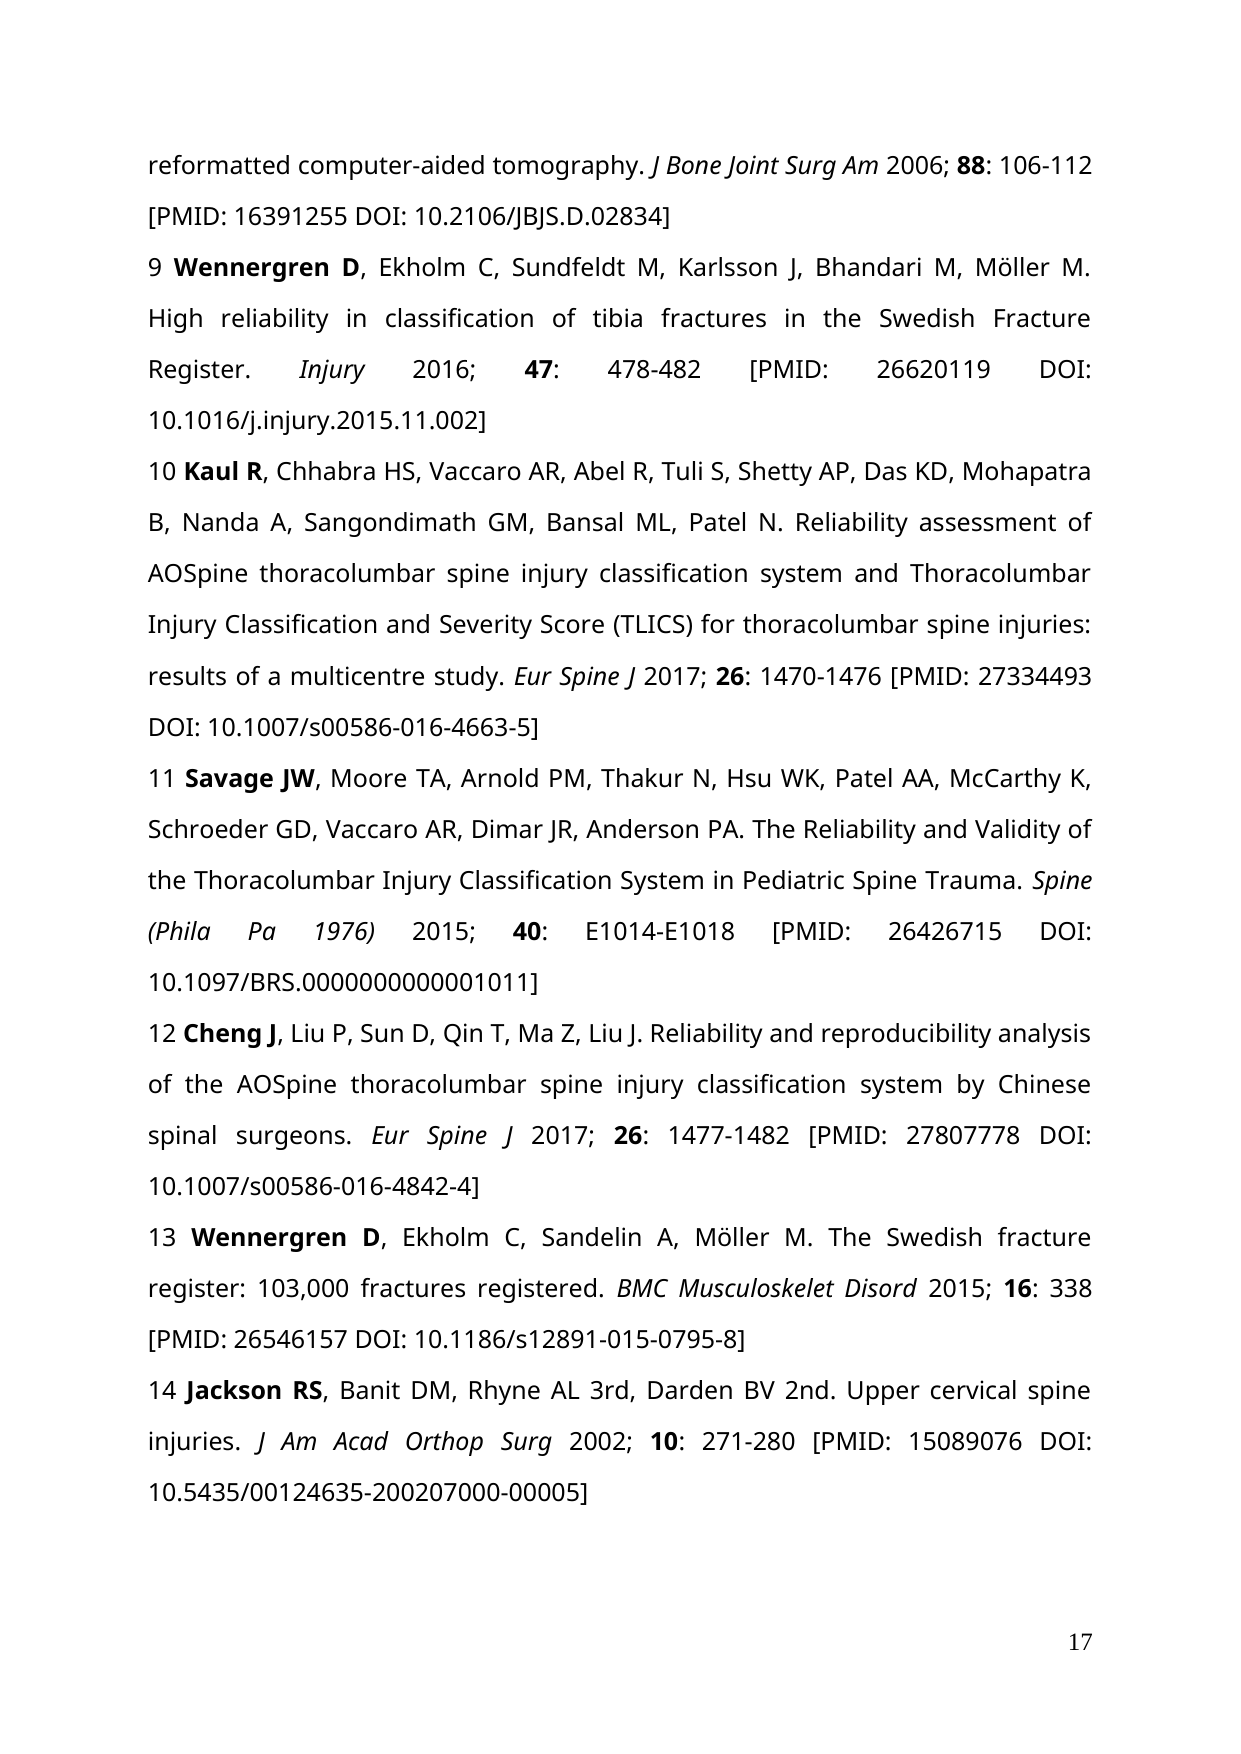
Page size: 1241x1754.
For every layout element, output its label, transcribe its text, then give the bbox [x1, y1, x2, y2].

text 12 Cheng J, Liu P, Sun D, Qin T, Ma Z, Liu J. Reliability and reproducibility analysis of the AOSpine thoracolumbar spine injury classification system by Chinese spinal surgeons. Eur Spine J 2017; 26: 1477-1482 [PMID: 27807778 DOI: 10.1007/s00586-016-4842-4] [148, 1015, 1092, 1203]
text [148, 148, 1092, 233]
text 9 Wennergren D, Ekholm C, Sundfeldt M, Karlsson J, Bhandari M, Möller M. High reliability in classification of tibia fractures in the Swedish Fracture Register. Injury 2016; 47: 478-482 [PMID: 26620119 DOI: 10.1016/j.injury.2015.11.002] [148, 250, 1092, 437]
text 11 Savage JW, Moore TA, Arnold PM, Thakur N, Hsu WK, Patel AA, McCarthy K, Schroeder GD, Vaccaro AR, Dimar JR, Anderson PA. The Reliability and Validity of the Thoracolumbar Injury Classification System in Pediatric Spine Trauma. Spine (Phila Pa 1976) 2015; 40: E1014-E1018 [PMID: 26426715 DOI: 10.1097/BRS.0000000000001011] [148, 760, 1092, 998]
text 13 Wennergren D, Ekholm C, Sandelin A, Möller M. The Swedish fracture register: 103,000 fractures registered. BMC Musculoskelet Disord 2015; 16: 338 [PMID: 26546157 DOI: 10.1186/s12891-015-0795-8] [148, 1219, 1092, 1356]
text 14 Jackson RS, Banit DM, Rhyne AL 3rd, Darden BV 2nd. Upper cervical spine injuries. J Am Acad Orthop Surg 2002; 10: 271-280 [PMID: 15089076 DOI: 10.5435/00124635-200207000-00005] [148, 1373, 1092, 1509]
text 10 Kaul R, Chhabra HS, Vaccaro AR, Abel R, Tuli S, Shetty AP, Das KD, Mohapatra B, Nanda A, Sangondimath GM, Bansal ML, Patel N. Reliability assessment of AOSpine thoracolumbar spine injury classification system and Thoracolumbar Injury Classification and Severity Score (TLICS) for thoracolumbar spine injuries: results of a multicentre study. Eur Spine J 2017; 26: 1470-1476 [PMID: 27334493 DOI: 10.1007/s00586-016-4663-5] [148, 454, 1092, 743]
